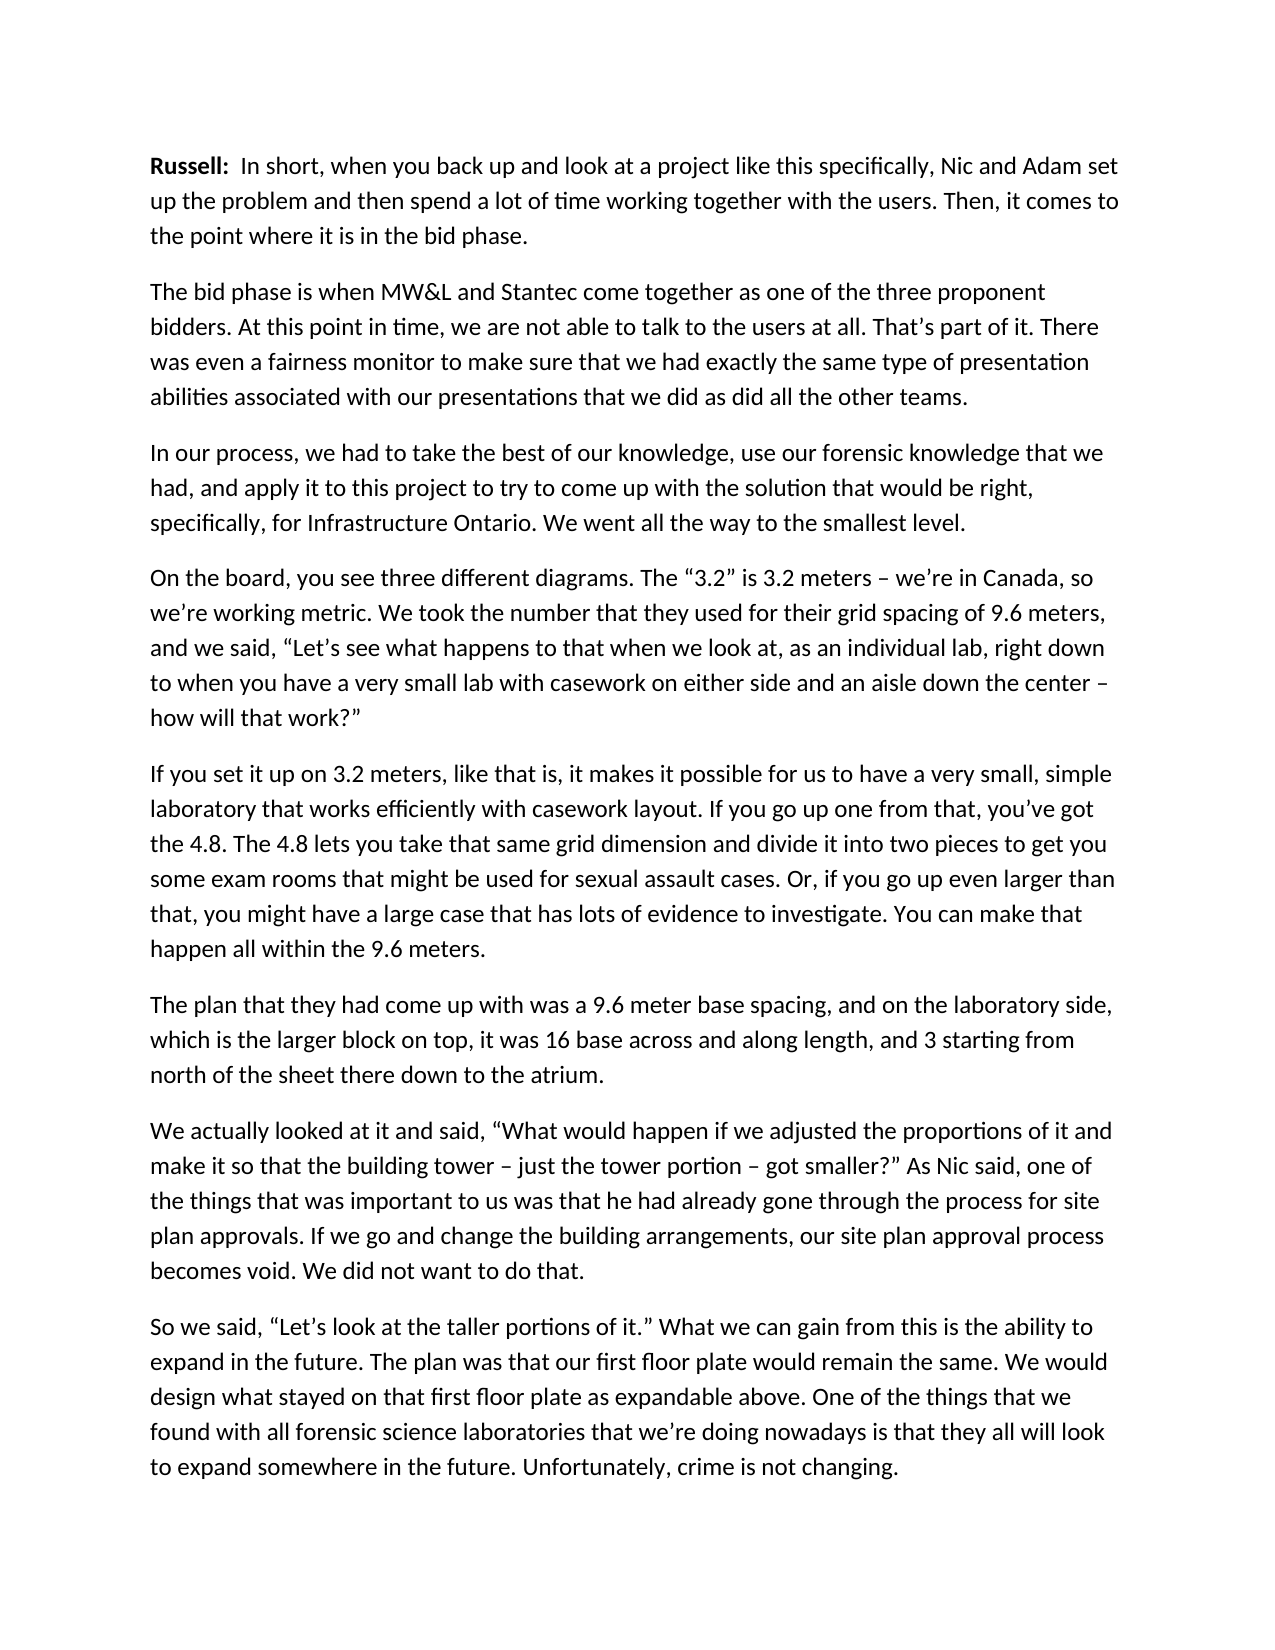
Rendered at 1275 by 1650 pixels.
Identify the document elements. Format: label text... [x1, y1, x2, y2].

text On the board, you see three different diagrams. The “3.2” is 3.2 meters – we’re in Canada, so we’re working metric. We took the number that they used for their grid spacing of 9.6 meters, and we said, “Let’s see what happens to that when we look at, as an individual lab, right down to when you have a very small lab with casework on either side and an aisle down the center – how will that work?” [150, 562, 1125, 733]
text The bid phase is when MW&L and Stantec come together as one of the three proponent bidders. At this point in time, we are not able to talk to the users at all. That’s part of it. There was even a fairness monitor to make sure that we had exactly the same type of presentation abilities associated with our presentations that we did as did all the other teams. [150, 276, 1125, 411]
text So we said, “Let’s look at the taller portions of it.” What we can gain from this is the ability to expand in the future. The plan was that our first floor plate would remain the same. We would design what stayed on that first floor plate as expandable above. One of the things that we found with all forensic science laboratories that we’re doing nowadays is that they all will look to expand somewhere in the future. Unfortunately, crime is not changing. [150, 1311, 1125, 1481]
text In our process, we had to take the best of our knowledge, use our forensic knowledge that we had, and apply it to this project to try to come up with the solution that would be right, specifically, for Infrastructure Ontario. We went all the way to the smallest level. [150, 437, 1125, 537]
text We actually looked at it and said, “What would happen if we adjusted the proportions of it and make it so that the building tower – just the tower portion – got smaller?” As Nic said, one of the things that was important to us was that he had already gone through the process for site plan approvals. If we go and change the building arrangements, our site plan approval process becomes void. We did not want to do that. [150, 1115, 1125, 1286]
text Russell: In short, when you back up and look at a project like this specifically, Nic and Adam set up the problem and then spend a lot of time working together with the users. Then, it comes to the point where it is in the bid phase. [150, 150, 1125, 251]
text If you set it up on 3.2 meters, like that is, it makes it possible for us to have a very small, simple laboratory that works efficiently with casework layout. If you go up one from that, you’ve got the 4.8. The 4.8 lets you take that same grid dimension and divide it into two pieces to get you some exam rooms that might be used for sexual assault cases. Or, if you go up even larger than that, you might have a large case that has lots of evidence to investigate. You can make that happen all within the 9.6 meters. [150, 758, 1125, 964]
text The plan that they had come up with was a 9.6 meter base spacing, and on the laboratory side, which is the larger block on top, it was 16 base across and along length, and 3 starting from north of the sheet there down to the atrium. [150, 989, 1125, 1090]
